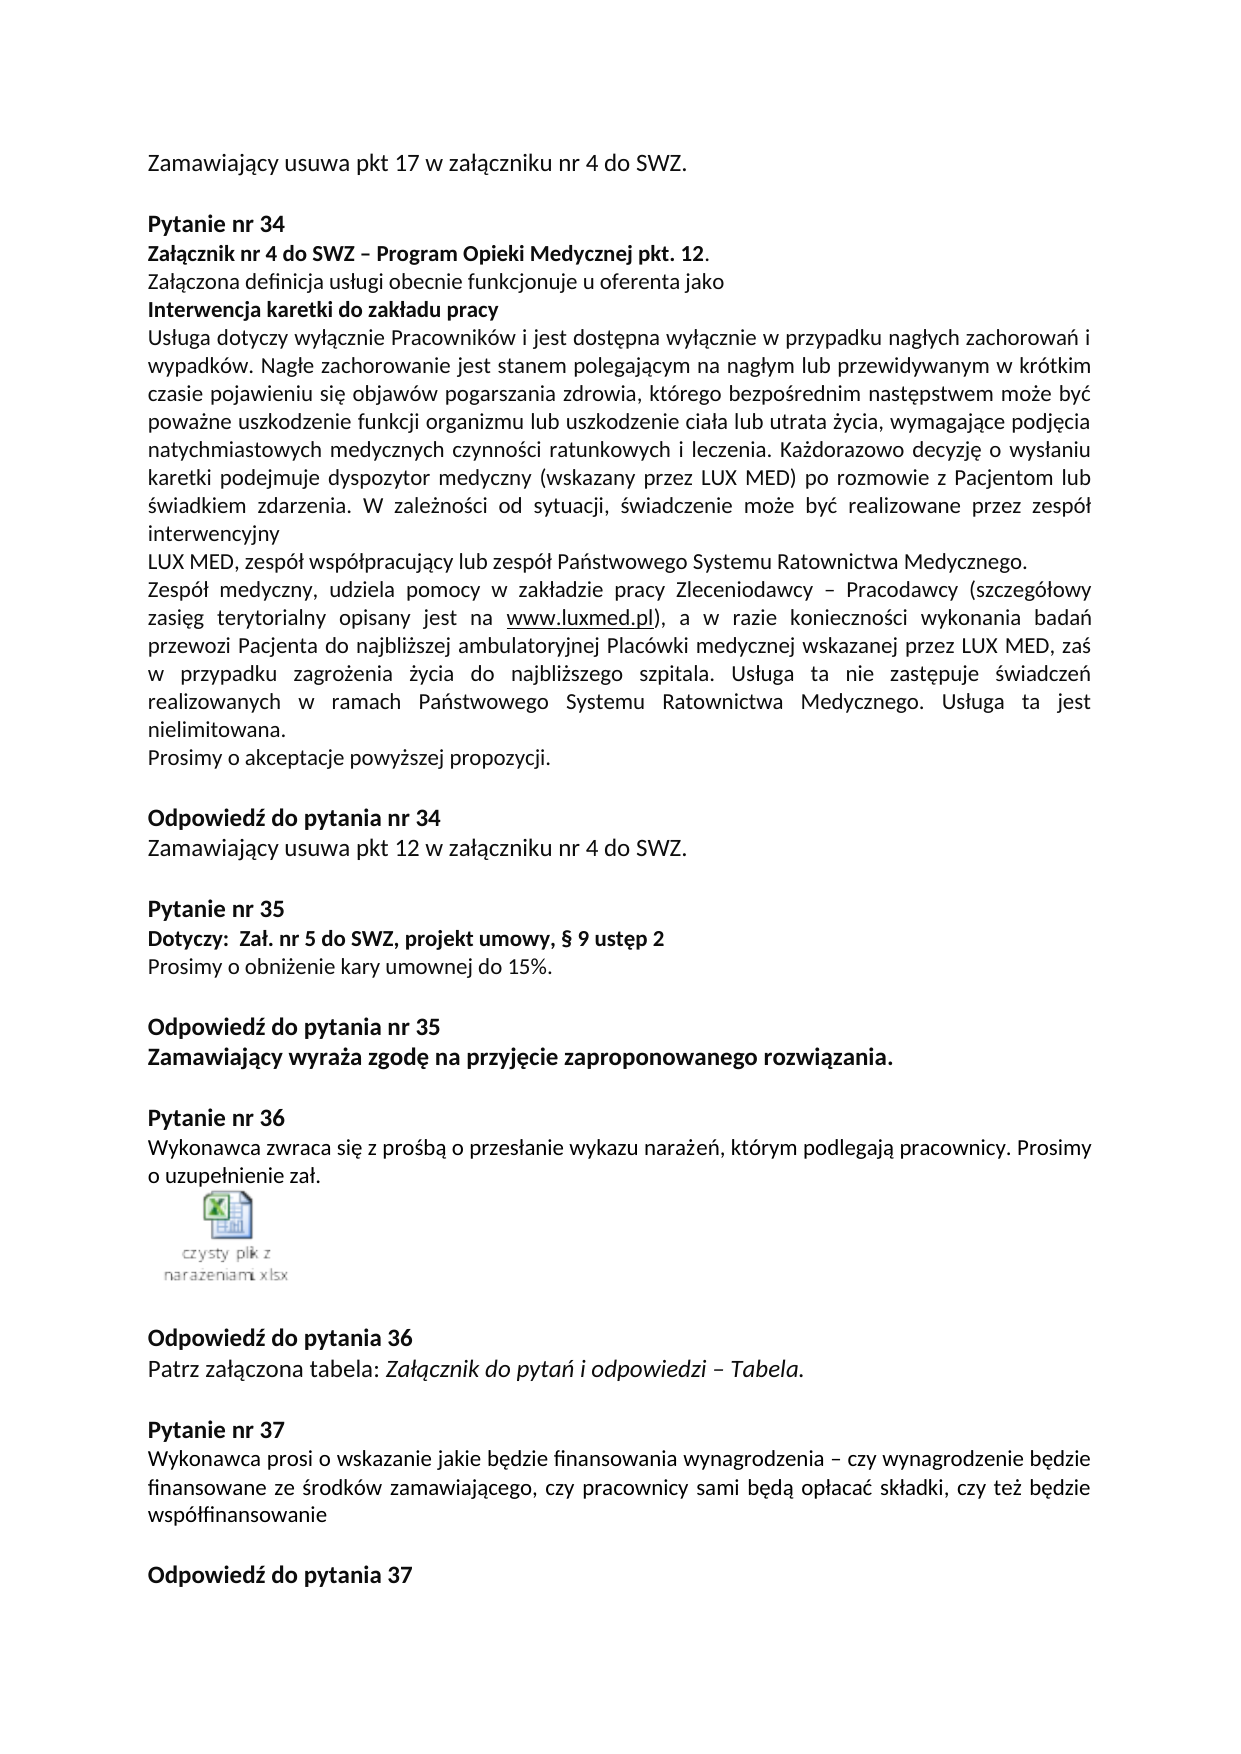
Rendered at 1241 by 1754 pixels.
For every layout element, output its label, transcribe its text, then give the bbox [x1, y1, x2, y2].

text Pytanie nr 34 [148, 209, 1093, 239]
text Odpowiedź do pytania nr 35 [148, 1011, 1093, 1041]
text Wykonawca prosi o wskazanie jakie będzie finansowania wynagrodzenia – czy wynagrodzenie będzie finansowane ze środków zamawiającego, czy pracownicy sami będą opłacać składki, czy też będzie współfinansowanie [148, 1444, 1093, 1529]
text Pytanie nr 36 [148, 1102, 1093, 1133]
text Zespół medyczny, udziela pomocy w zakładzie pracy Zleceniodawcy – Pracodawcy (szczegółowy zasięg terytorialny opisany jest na www.luxmed.pl), a w razie konieczności wykonania badań przewozi Pacjenta do najbliższej ambulatoryjnej Placówki medycznej wskazanej przez LUX MED, zaś w przypadku zagrożenia życia do najbliższego szpitala. Usługa ta nie zastępuje świadczeń realizowanych w ramach Państwowego Systemu Ratownictwa Medycznego. Usługa ta jest nielimitowana. [148, 575, 1093, 743]
text Dotyczy: Zał. nr 5 do SWZ, projekt umowy, § 9 ustęp 2 [148, 924, 1093, 952]
text Wykonawca zwraca się z prośbą o przesłanie wykazu narażeń, którym podlegają pracownicy. Prosimy o uzupełnienie zał. [148, 1133, 1093, 1189]
text Pytanie nr 37 [148, 1414, 1093, 1444]
text Prosimy o akceptacje powyższej propozycji. [148, 743, 1093, 772]
text Zamawiający wyraża zgodę na przyjęcie zaproponowanego rozwiązania. [148, 1041, 1093, 1072]
text Odpowiedź do pytania nr 34 [148, 802, 1093, 833]
text Pytanie nr 35 [148, 894, 1093, 924]
text Usługa dotyczy wyłącznie Pracowników i jest dostępna wyłącznie w przypadku nagłych zachorowań i wypadków. Nagłe zachorowanie jest stanem polegającym na nagłym lub przewidywanym w krótkim czasie pojawieniu się objawów pogarszania zdrowia, którego bezpośrednim następstwem może być poważne uszkodzenie funkcji organizmu lub uszkodzenie ciała lub utrata życia, wymagające podjęcia natychmiastowych medycznych czynności ratunkowych i leczenia. Każdorazowo decyzję o wysłaniu karetki podejmuje dyspozytor medyczny (wskazany przez LUX MED) po rozmowie z Pacjentom lub świadkiem zdarzenia. W zależności od sytuacji, świadczenie może być realizowane przez zespół interwencyjny LUX MED, zespół współpracujący lub zespół Państwowego Systemu Ratownictwa Medycznego. [148, 323, 1093, 575]
text Prosimy o obniżenie kary umownej do 15%. [148, 952, 1093, 980]
text Zamawiający usuwa pkt 12 w załączniku nr 4 do SWZ. [148, 833, 1093, 863]
text Załącznik nr 4 do SWZ – Program Opieki Medycznej pkt. 12. [148, 239, 1093, 267]
text Patrz załączona tabela: Załącznik do pytań i odpowiedzi – Tabela. [148, 1353, 1093, 1383]
text Interwencja karetki do zakładu pracy [148, 295, 1093, 323]
text Odpowiedź do pytania 36 [148, 1322, 1093, 1353]
text Załączona definicja usługi obecnie funkcjonuje u oferenta jako [148, 267, 1093, 295]
text Odpowiedź do pytania 37 [148, 1559, 1093, 1590]
text Zamawiający usuwa pkt 17 w załączniku nr 4 do SWZ. [148, 148, 1093, 178]
